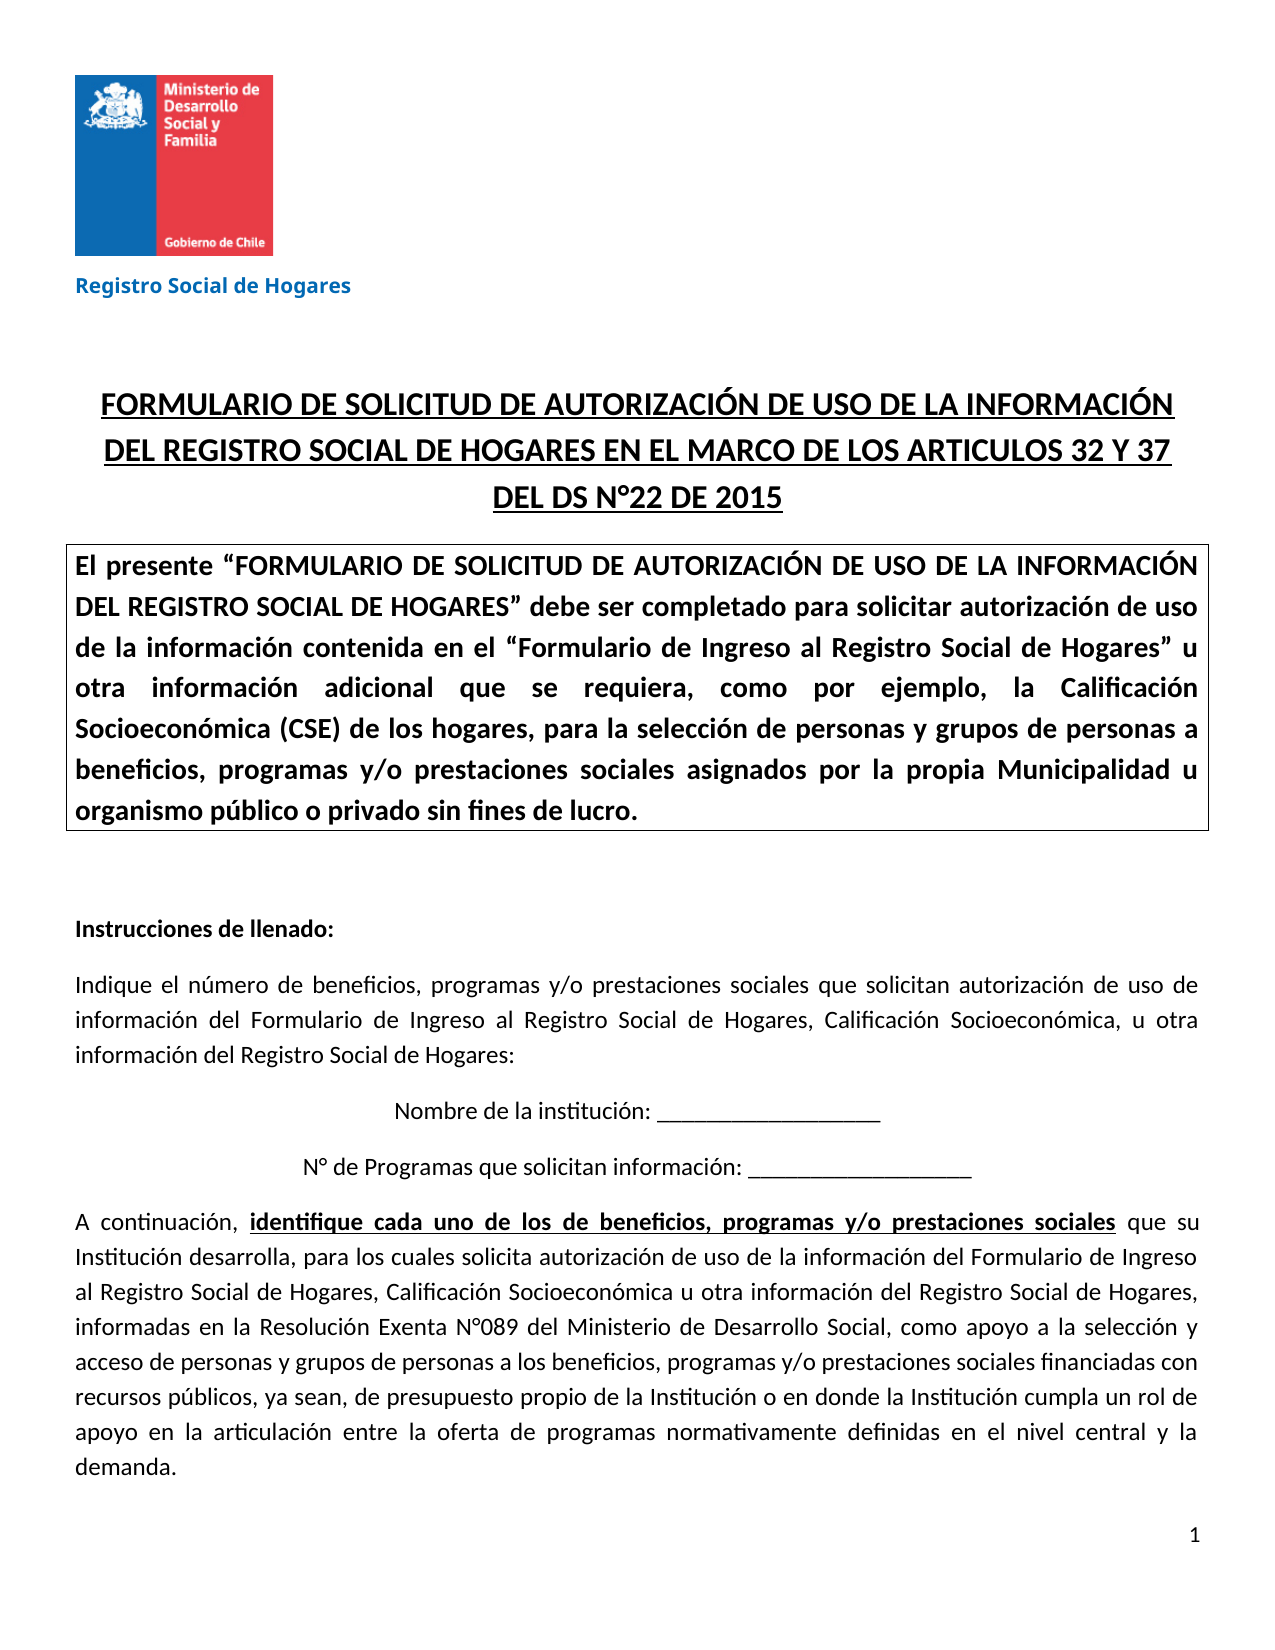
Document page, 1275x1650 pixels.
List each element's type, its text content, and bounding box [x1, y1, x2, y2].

text El presente “FORMULARIO DE SOLICITUD DE AUTORIZACIÓN DE USO DE LA INFORMACIÓN DEL REGISTRO SOCIAL DE HOGARES” debe ser completado para solicitar autorización de uso de la información contenida en el “Formulario de Ingreso al Registro Social de Hogares” u otra información adicional que se requiera, como por ejemplo, la Calificación Socioeconómica (CSE) de los hogares, para la selección de personas y grupos de personas a beneficios, programas y/o prestaciones sociales asignados por la propia Municipalidad u organismo público o privado sin fines de lucro. [67, 545, 1208, 830]
picture [75, 75, 274, 256]
text A continuación, identifique cada uno de los de beneficios, programas y/o prestaciones sociales que su Institución desarrolla, para los cuales solicita autorización de uso de la información del Formulario de Ingreso al Registro Social de Hogares, Calificación Socioeconómica u otra información del Registro Social de Hogares, informadas en la Resolución Exenta N°089 del Ministerio de Desarrollo Social, como apoyo a la selección y acceso de personas y grupos de personas a los beneficios, programas y/o prestaciones sociales financiadas con recursos públicos, ya sean, de presupuesto propio de la Institución o en donde la Institución cumpla un rol de apoyo en la articulación entre la oferta de programas normativamente definidas en el nivel central y la demanda. [75, 1206, 1200, 1482]
subtitle Registro Social de Hogares [75, 271, 1200, 299]
text FORMULARIO DE SOLICITUD DE AUTORIZACIÓN DE USO DE LA INFORMACIÓN DEL REGISTRO SOCIAL DE HOGARES EN EL MARCO DE LOS ARTICULOS 32 Y 37 DEL DS N°22 DE 2015 [75, 382, 1200, 517]
text Indique el número de beneficios, programas y/o prestaciones sociales que solicitan autorización de uso de información del Formulario de Ingreso al Registro Social de Hogares, Calificación Socioeconómica, u otra información del Registro Social de Hogares: [75, 969, 1200, 1069]
text Nombre de la institución: __________________ [75, 1095, 1200, 1125]
text Instrucciones de llenado: [75, 913, 1200, 944]
text N° de Programas que solicitan información: __________________ [75, 1151, 1200, 1181]
